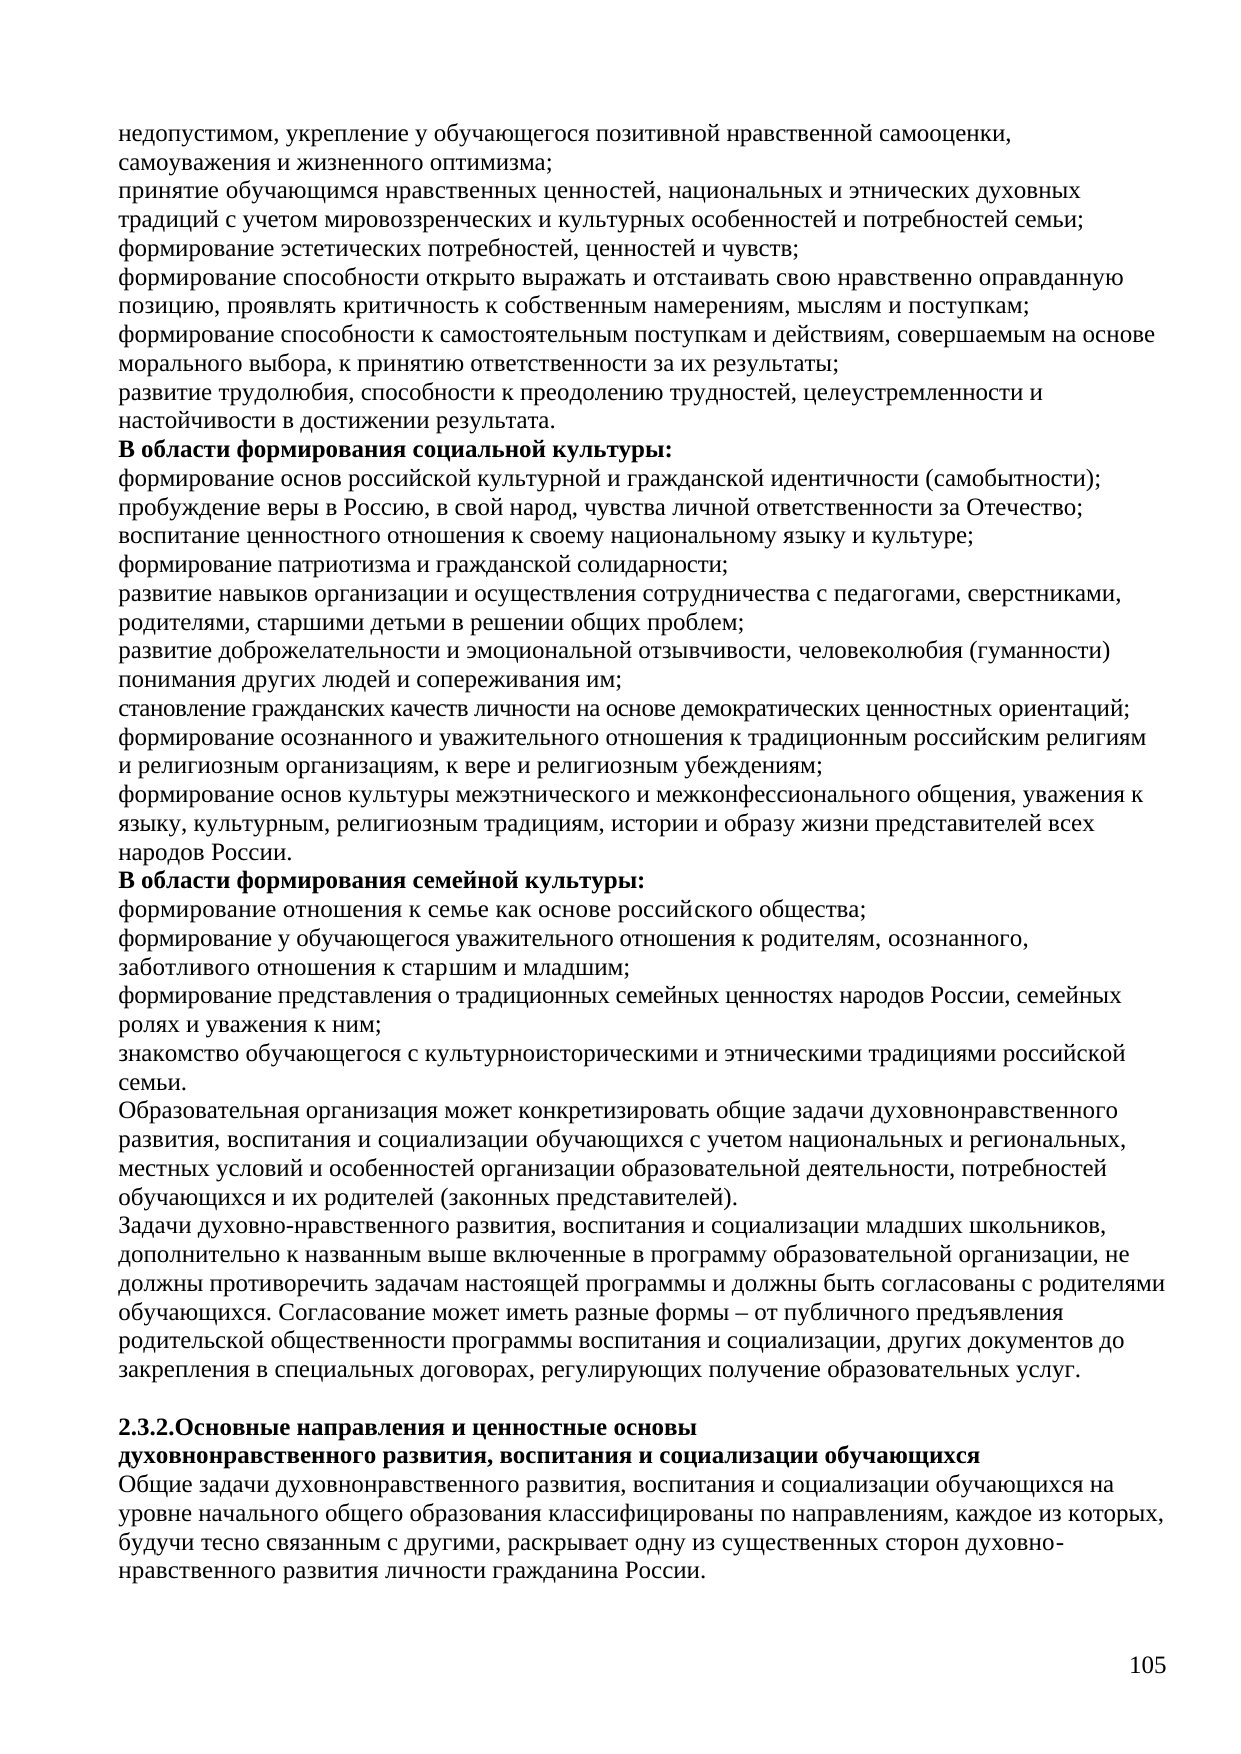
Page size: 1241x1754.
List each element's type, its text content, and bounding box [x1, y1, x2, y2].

text знакомство обучающегося с культурно­историческими и этническими традициями российской семьи. [118, 1038, 1167, 1096]
text формирование способности к самостоятельным поступкам и действиям, совершаемым на основе морального выбора, к принятию ответственности за их результаты; [118, 319, 1167, 377]
text формирование основ российской культурной и гражданской идентичности (самобытности); [118, 463, 1167, 492]
text духовно­нравственного развития, воспитания и социализации обучающихся [118, 1441, 1167, 1469]
text формирование эстетических потребностей, ценностей и чувств; [118, 233, 1167, 262]
text Общие задачи духовно­нравственного развития, воспитания и социализации обучающихся на уровне начального общего образования классифицированы по направлениям, каждое из которых, будучи тесно связанным с другими, раскрывает одну из существенных сторон духовно­нравственного развития личности гражданина России. [118, 1469, 1167, 1584]
text Задачи духовно-нравственного развития, воспитания и социализации младших школьников, дополнительно к названным выше включенные в программу образовательной организации, не должны противоречить задачам настоящей программы и должны быть согласованы с родителями обучающихся. Согласование может иметь разные формы – от публичного предъявления родительской общественности программы воспитания и социализации, других документов до закрепления в специальных договорах, регулирующих получение образовательных услуг. [118, 1211, 1167, 1383]
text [118, 118, 1167, 176]
text 2.3.2.Основные направления и ценностные основы [118, 1412, 1167, 1441]
text пробуждение веры в Россию, в свой народ, чувства личной ответственности за Отечество; [118, 492, 1167, 521]
text формирование способности открыто выражать и отстаивать свою нравственно оправданную позицию, проявлять критичность к собственным намерениям, мыслям и поступкам; [118, 262, 1167, 319]
text становление гражданских качеств личности на основе демократических ценностных ориентаций; [118, 693, 1167, 722]
text формирование представления о традиционных семейных ценностях народов России, семейных ролях и уважения к ним; [118, 981, 1167, 1038]
text формирование осознанного и уважительного отношения к традиционным российским религиям и религиозным организациям, к вере и религиозным убеждениям; [118, 722, 1167, 779]
text В области формирования семейной культуры: [118, 866, 1167, 894]
text формирование патриотизма и гражданской солидарности; [118, 549, 1167, 578]
text Образовательная организация может конкретизировать общие задачи духовно­нравственного развития, воспитания и социализации обучающихся с учетом национальных и региональных, местных условий и особенностей организации образовательной деятельности, потребностей обучающихся и их родителей (законных представителей). [118, 1096, 1167, 1211]
text развитие трудолюбия, способности к преодолению трудностей, целеустремленности и настойчивости в достижении результата. [118, 377, 1167, 434]
text развитие навыков организации и осуществления сотрудничества с педагогами, сверстниками, родителями, старшими детьми в решении общих проблем; [118, 578, 1167, 636]
text воспитание ценностного отношения к своему национальному языку и культуре; [118, 521, 1167, 549]
text формирование отношения к семье как основе российского общества; [118, 894, 1167, 923]
text формирование у обучающегося уважительного отношения к родителям, осознанного, заботливого отношения к старшим и младшим; [118, 923, 1167, 981]
text развитие доброжелательности и эмоциональной отзывчивости, человеколюбия (гуманности) понимания других людей и сопереживания им; [118, 636, 1167, 693]
text принятие обучающимся нравственных ценностей, национальных и этнических духовных традиций с учетом мировоззренческих и культурных особенностей и потребностей семьи; [118, 176, 1167, 233]
text формирование основ культуры межэтнического и межконфессионального общения, уважения к языку, культурным, религиозным традициям, истории и образу жизни представителей всех народов России. [118, 779, 1167, 866]
text В области формирования социальной культуры: [118, 434, 1167, 463]
